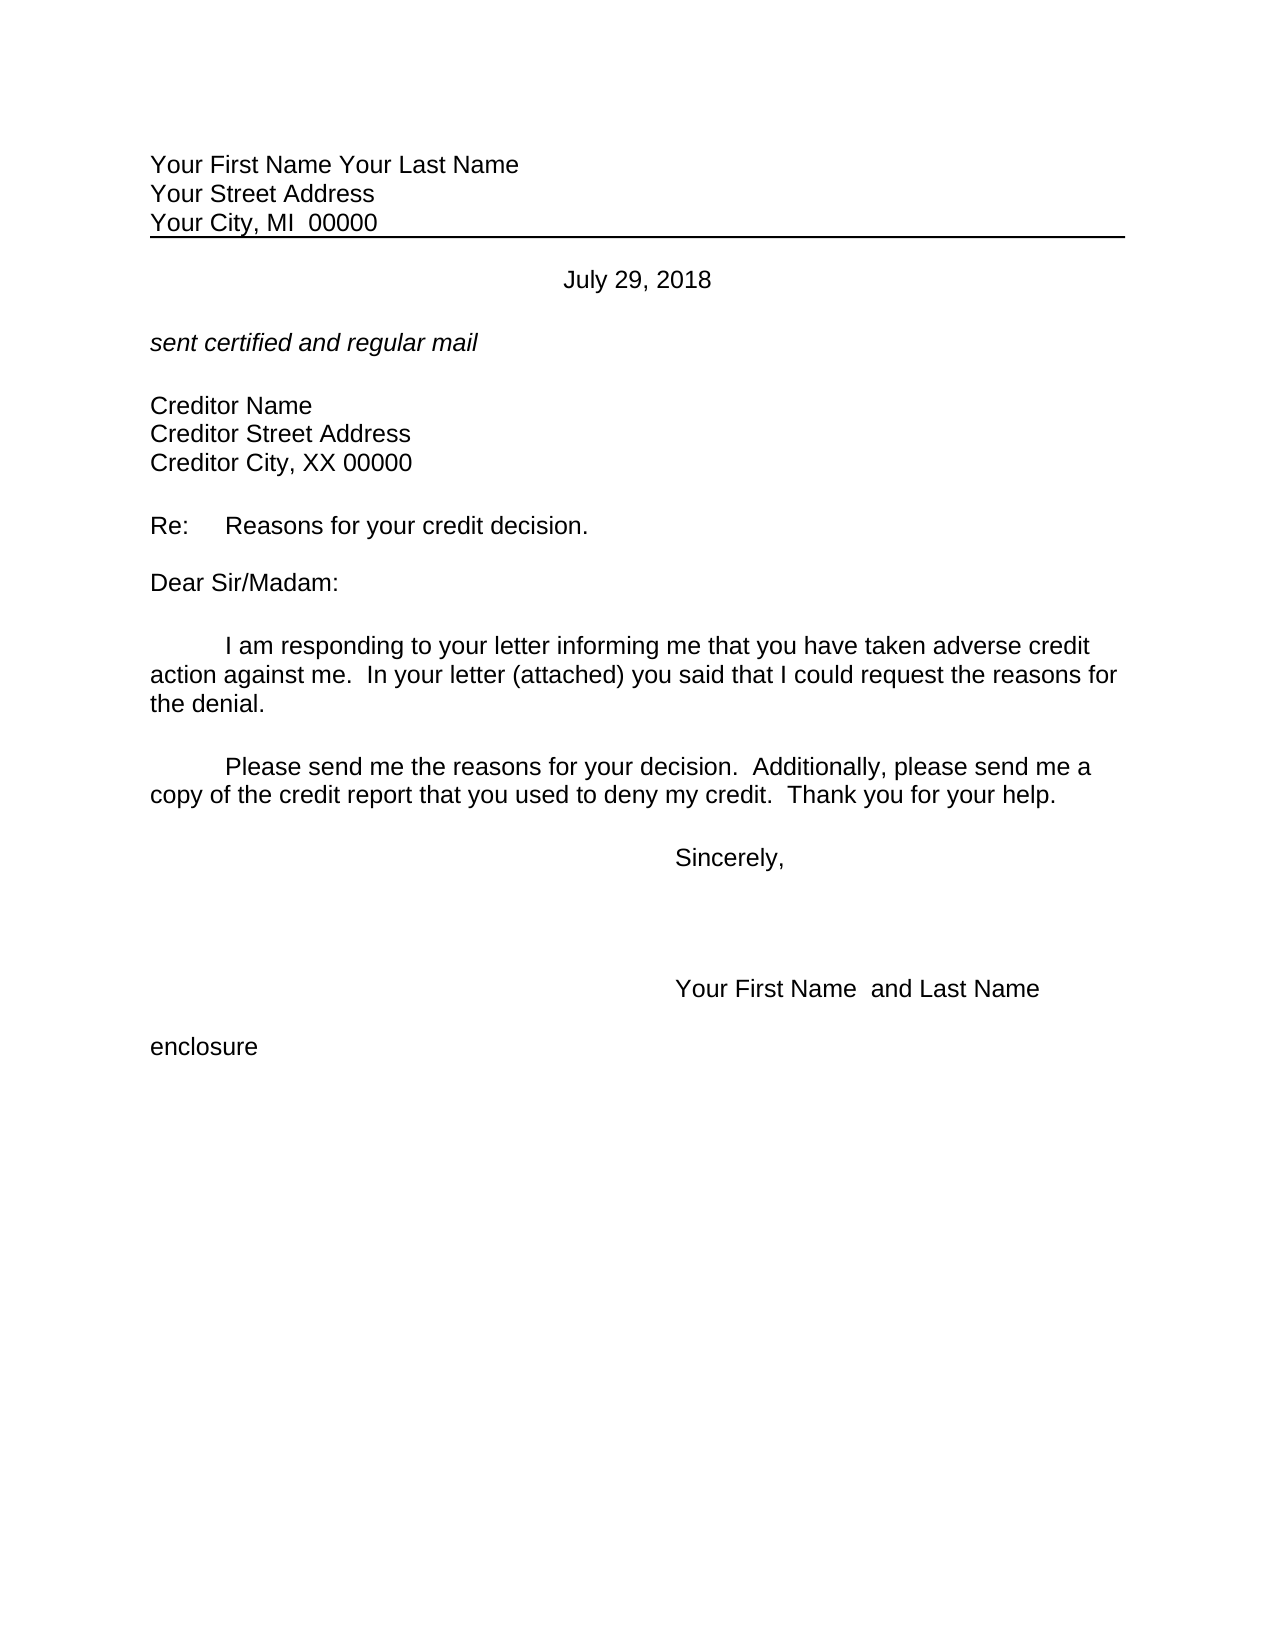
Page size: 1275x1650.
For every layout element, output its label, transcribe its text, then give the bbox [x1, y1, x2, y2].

text July 29, 2018 [150, 265, 1125, 294]
text sent certified and regular mail [150, 328, 1125, 357]
text Your City, MI 00000 [150, 207, 1125, 236]
text Creditor City, XX 00000 [150, 448, 1125, 477]
text Creditor Name [150, 391, 1125, 419]
text Dear Sir/Madam: [150, 568, 1125, 597]
text I am responding to your letter informing me that you have taken adverse credit action against me. In your letter (attached) you said that I could request the reasons for the denial. [150, 631, 1125, 717]
text enclosure [150, 1032, 1125, 1060]
text Re: Reasons for your credit decision. [150, 511, 1125, 540]
text Your First Name and Last Name [675, 974, 1125, 1003]
text Sincerely, [675, 843, 1125, 872]
text Your Street Address [150, 179, 1125, 207]
text Please send me the reasons for your decision. Additionally, please send me a copy of the credit report that you used to deny my credit. Thank you for your help. [150, 752, 1125, 809]
text Your First Name Your Last Name [150, 150, 1125, 179]
text Creditor Street Address [150, 419, 1125, 448]
